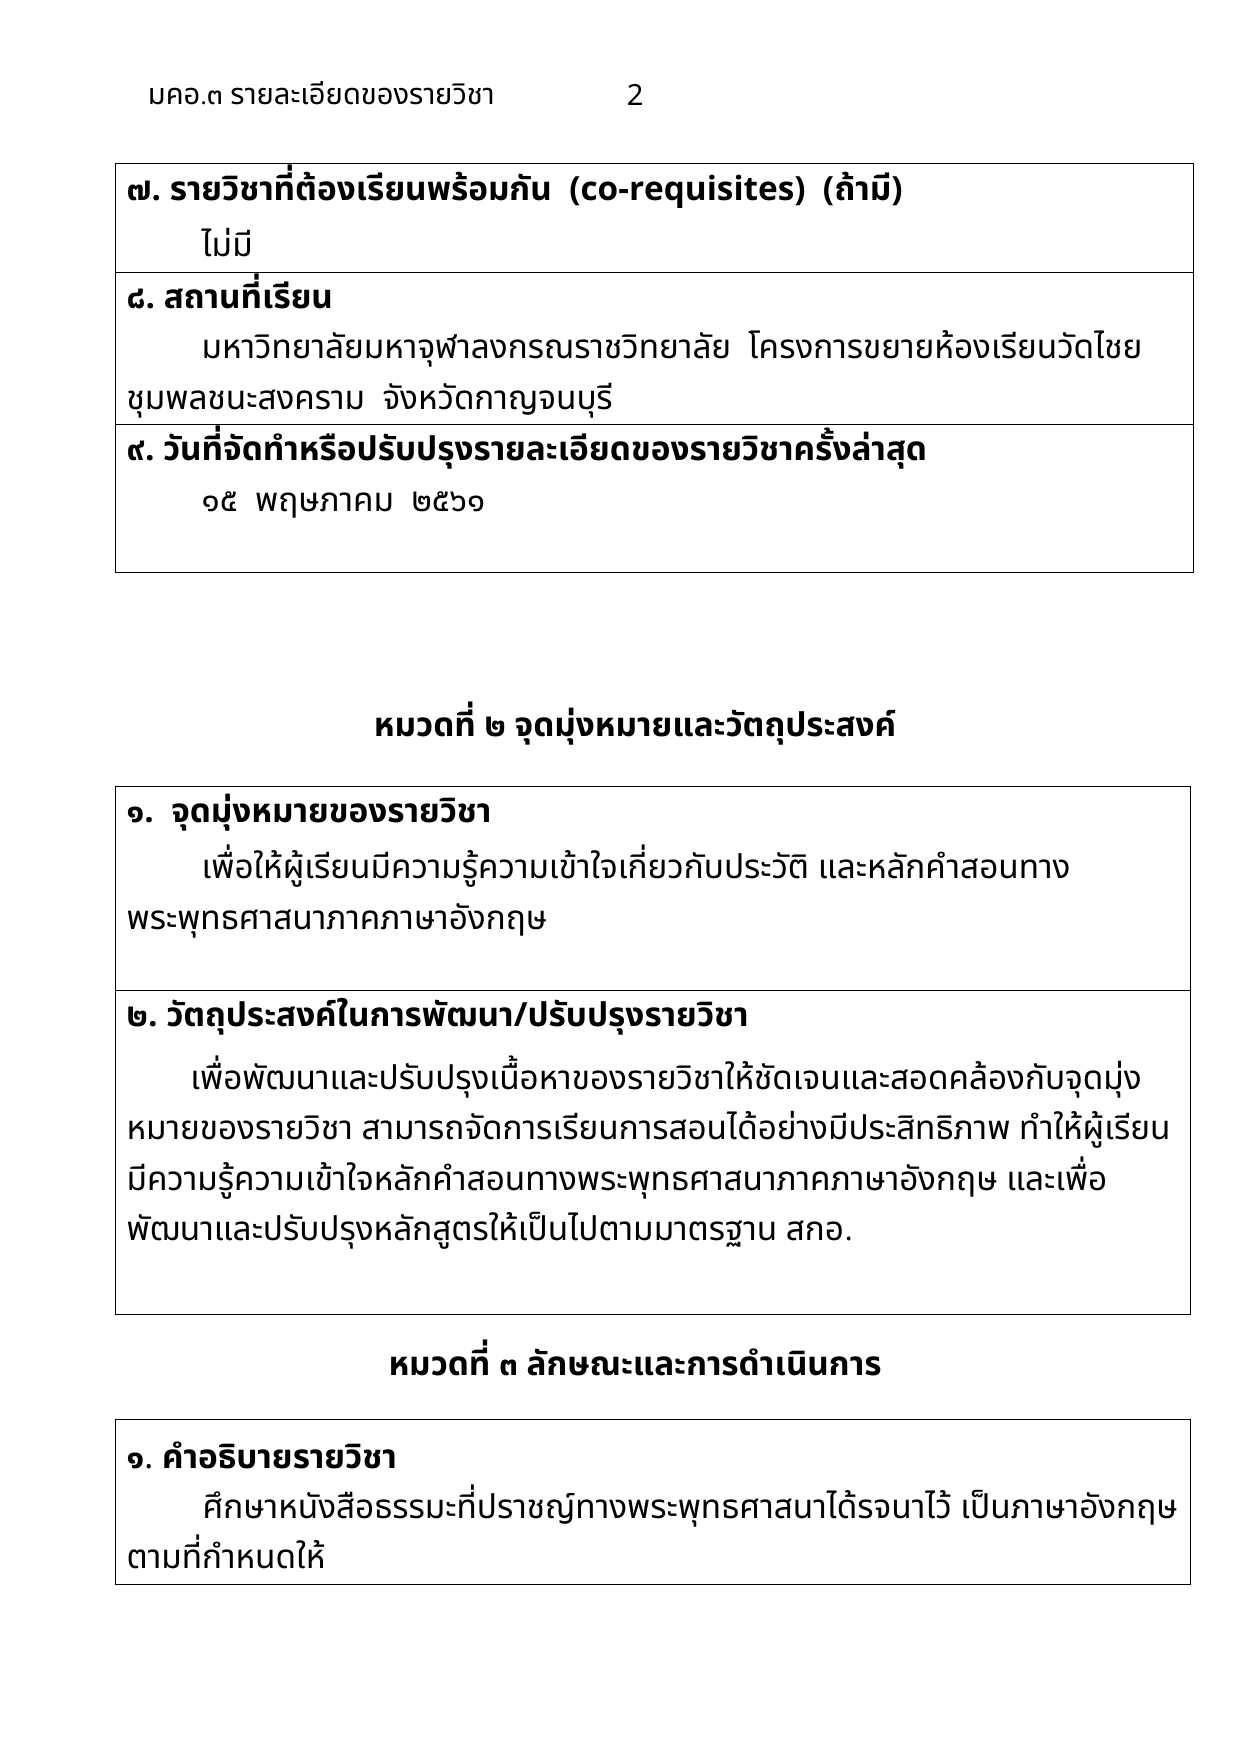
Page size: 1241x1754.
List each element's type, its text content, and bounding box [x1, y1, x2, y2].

table_cell ๘. สถานที่เรียน มหาวิทยาลัยมหาจุฬาลงกรณราชวิทยาลัย โครงการขยายห้องเรียนวัดไชยชุมพลชนะสงคราม จังหวัดกาญจนบุรี [116, 273, 1193, 424]
table_cell ๗. รายวิชาที่ต้องเรียนพร้อมกัน (co-requisites) (ถ้ามี) ไม่มี [116, 164, 1193, 272]
table_header ๑. คำอธิบายรายวิชา ศึกษาหนังสือธรรมะที่ปราชญ์ทางพระพุทธศาสนาได้รจนาไว้ เป็นภาษาอังกฤษตามที่กำหนดให้ [116, 1420, 1190, 1584]
table_header ๑. จุดมุ่งหมายของรายวิชา เพื่อให้ผู้เรียนมีความรู้ความเข้าใจเกี่ยวกับประวัติ และหลักคำสอนทางพระพุทธศาสนาภาคภาษาอังกฤษ [116, 787, 1190, 990]
table_cell ๙. วันที่จัดทำหรือปรับปรุงรายละเอียดของรายวิชาครั้งล่าสุด ๑๕ พฤษภาคม ๒๕๖๑ [116, 425, 1193, 572]
text หมวดที่ ๒ จุดมุ่งหมายและวัตถุประสงค์ [148, 701, 1122, 751]
text หมวดที่ ๓ ลักษณะและการดำเนินการ [148, 1339, 1122, 1390]
table_cell ๒. วัตถุประสงค์ในการพัฒนา/ปรับปรุงรายวิชา เพื่อพัฒนาและปรับปรุงเนื้อหาของรายวิชาให้ชัดเจนและสอดคล้องกับจุดมุ่งหมายของรายวิชา สามารถจัดการเรียนการสอนได้อย่างมีประสิทธิภาพ ทำให้ผู้เรียนมีความรู้ความเข้าใจหลักคำสอนทางพระพุทธศาสนาภาคภาษาอังกฤษ และเพื่อพัฒนาและปรับปรุงหลักสูตรให้เป็นไปตามมาตรฐาน สกอ. [116, 991, 1190, 1313]
